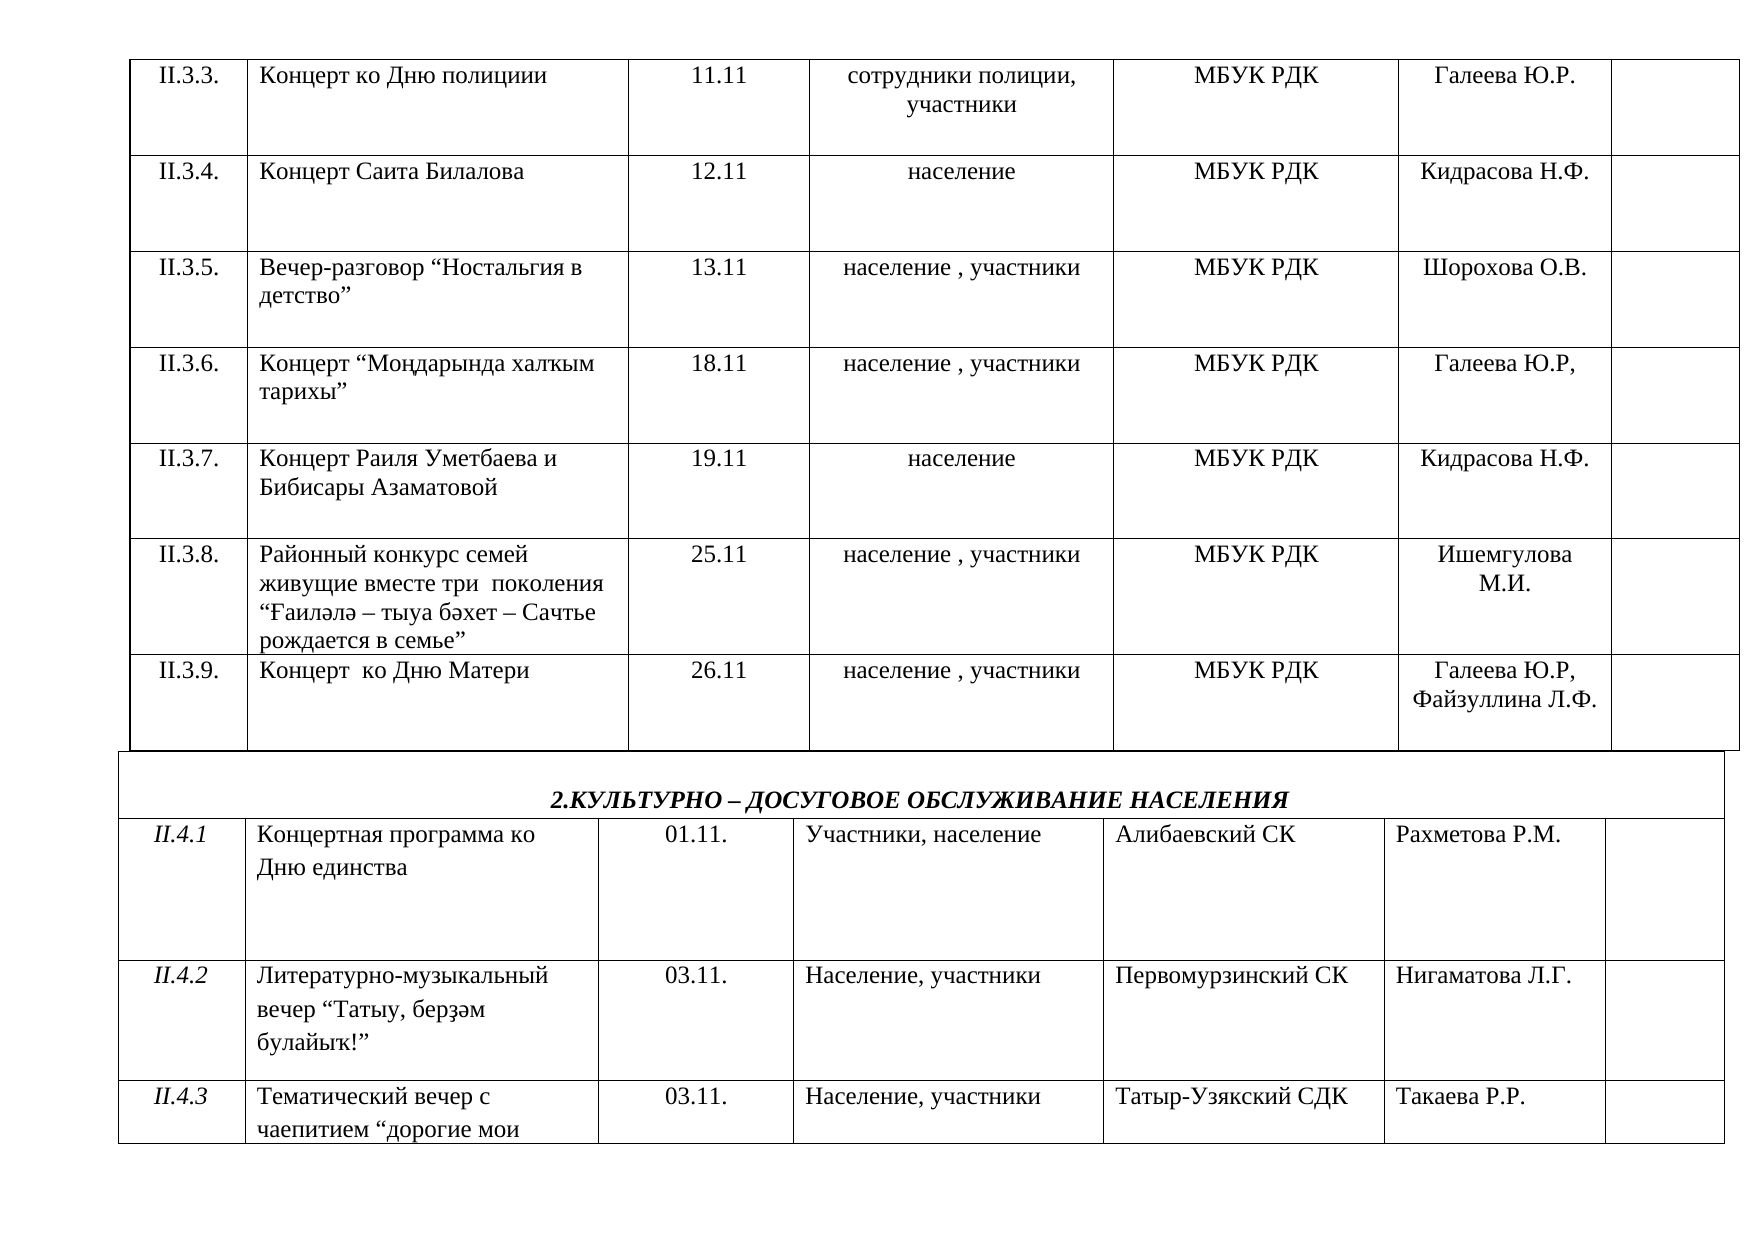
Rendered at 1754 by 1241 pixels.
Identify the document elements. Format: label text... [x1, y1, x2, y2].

table_cell 01.11. [599, 819, 793, 959]
table_cell Ишемгулова М.И. [1399, 539, 1611, 654]
table_cell 26.11 [629, 655, 809, 750]
table_cell [1612, 156, 1739, 251]
table_cell Концертная программа ко Дню единства [246, 819, 598, 959]
table_cell Концерт ко Дню полициии [248, 60, 628, 155]
table_cell 13.11 [629, 252, 809, 347]
table_cell Литературно-музыкальный вечер “Татыу, берҙәм булайыҡ!” [246, 961, 598, 1080]
table_cell Алибаевский СК [1104, 819, 1384, 959]
table_cell Концерт Саита Билалова [248, 156, 628, 251]
table_cell Рахметова Р.М. [1385, 819, 1605, 959]
table_cell 19.11 [629, 444, 809, 538]
table_cell население [810, 444, 1113, 538]
table_cell [1612, 655, 1739, 750]
table_cell Вечер-разговор “Ностальгия в детство” [248, 252, 628, 347]
table_cell II.3.6. [131, 348, 247, 442]
table_cell II.4.3 [119, 1081, 245, 1143]
table_cell II.4.1 [119, 819, 245, 959]
table_cell Нигаматова Л.Г. [1385, 961, 1605, 1080]
table_cell 12.11 [629, 156, 809, 251]
table_cell 25.11 [629, 539, 809, 654]
table_cell [1606, 819, 1724, 959]
table_cell [1612, 252, 1739, 347]
table_cell МБУК РДК [1114, 539, 1398, 654]
table_cell 03.11. [599, 1081, 793, 1143]
table_cell Районный конкурс семей живущие вместе три поколения “Ғаиләлә – тыуа бәхет – Сачтье рождается в семье” [248, 539, 628, 654]
table_cell Концерт ко Дню Матери [248, 655, 628, 750]
table_cell МБУК РДК [1114, 655, 1398, 750]
table_cell население , участники [810, 348, 1113, 442]
table_cell Кидрасова Н.Ф. [1399, 156, 1611, 251]
table_cell Население, участники [794, 961, 1103, 1080]
table_cell Концерт Раиля Уметбаева и Бибисары Азаматовой [248, 444, 628, 538]
table_cell Такаева Р.Р. [1385, 1081, 1605, 1143]
table_cell 11.11 [629, 60, 809, 155]
table_cell Концерт “Моңдарында халҡым тарихы” [248, 348, 628, 442]
table_cell [1606, 1081, 1724, 1143]
table_header 2.КУЛЬТУРНО – ДОСУГОВОЕ ОБСЛУЖИВАНИЕ НАСЕЛЕНИЯ [119, 752, 1724, 818]
table_cell Татыр-Узякский СДК [1104, 1081, 1384, 1143]
table_cell II.3.3. [131, 60, 247, 155]
table_cell МБУК РДК [1114, 60, 1398, 155]
table_cell Галеева Ю.Р, [1399, 348, 1611, 442]
table_cell II.4.2 [119, 961, 245, 1080]
table_cell 18.11 [629, 348, 809, 442]
table_cell Участники, население [794, 819, 1103, 959]
table_cell МБУК РДК [1114, 444, 1398, 538]
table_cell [794, 1081, 1103, 1143]
table_cell Шорохова О.В. [1399, 252, 1611, 347]
table_cell население , участники [810, 539, 1113, 654]
table_cell Галеева Ю.Р. [1399, 60, 1611, 155]
table_cell население , участники [810, 252, 1113, 347]
table_cell [1612, 444, 1739, 538]
table_cell II.3.8. [131, 539, 247, 654]
table_cell II.3.7. [131, 444, 247, 538]
table_cell МБУК РДК [1114, 156, 1398, 251]
table_cell II.3.5. [131, 252, 247, 347]
table_cell 03.11. [599, 961, 793, 1080]
table_cell II.3.4. [131, 156, 247, 251]
table_cell [1612, 60, 1739, 155]
table_cell [1606, 961, 1724, 1080]
table_cell Первомурзинский СК [1104, 961, 1384, 1080]
table_cell II.3.9. [131, 655, 247, 750]
table_cell население , участники [810, 655, 1113, 750]
table_cell население [810, 156, 1113, 251]
table_cell МБУК РДК [1114, 348, 1398, 442]
table_cell Кидрасова Н.Ф. [1399, 444, 1611, 538]
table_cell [246, 1081, 598, 1143]
table_cell [1612, 348, 1739, 442]
table_cell сотрудники полиции, участники [810, 60, 1113, 155]
table_cell Галеева Ю.Р, Файзуллина Л.Ф. [1399, 655, 1611, 750]
table_cell [1612, 539, 1739, 654]
table_cell МБУК РДК [1114, 252, 1398, 347]
